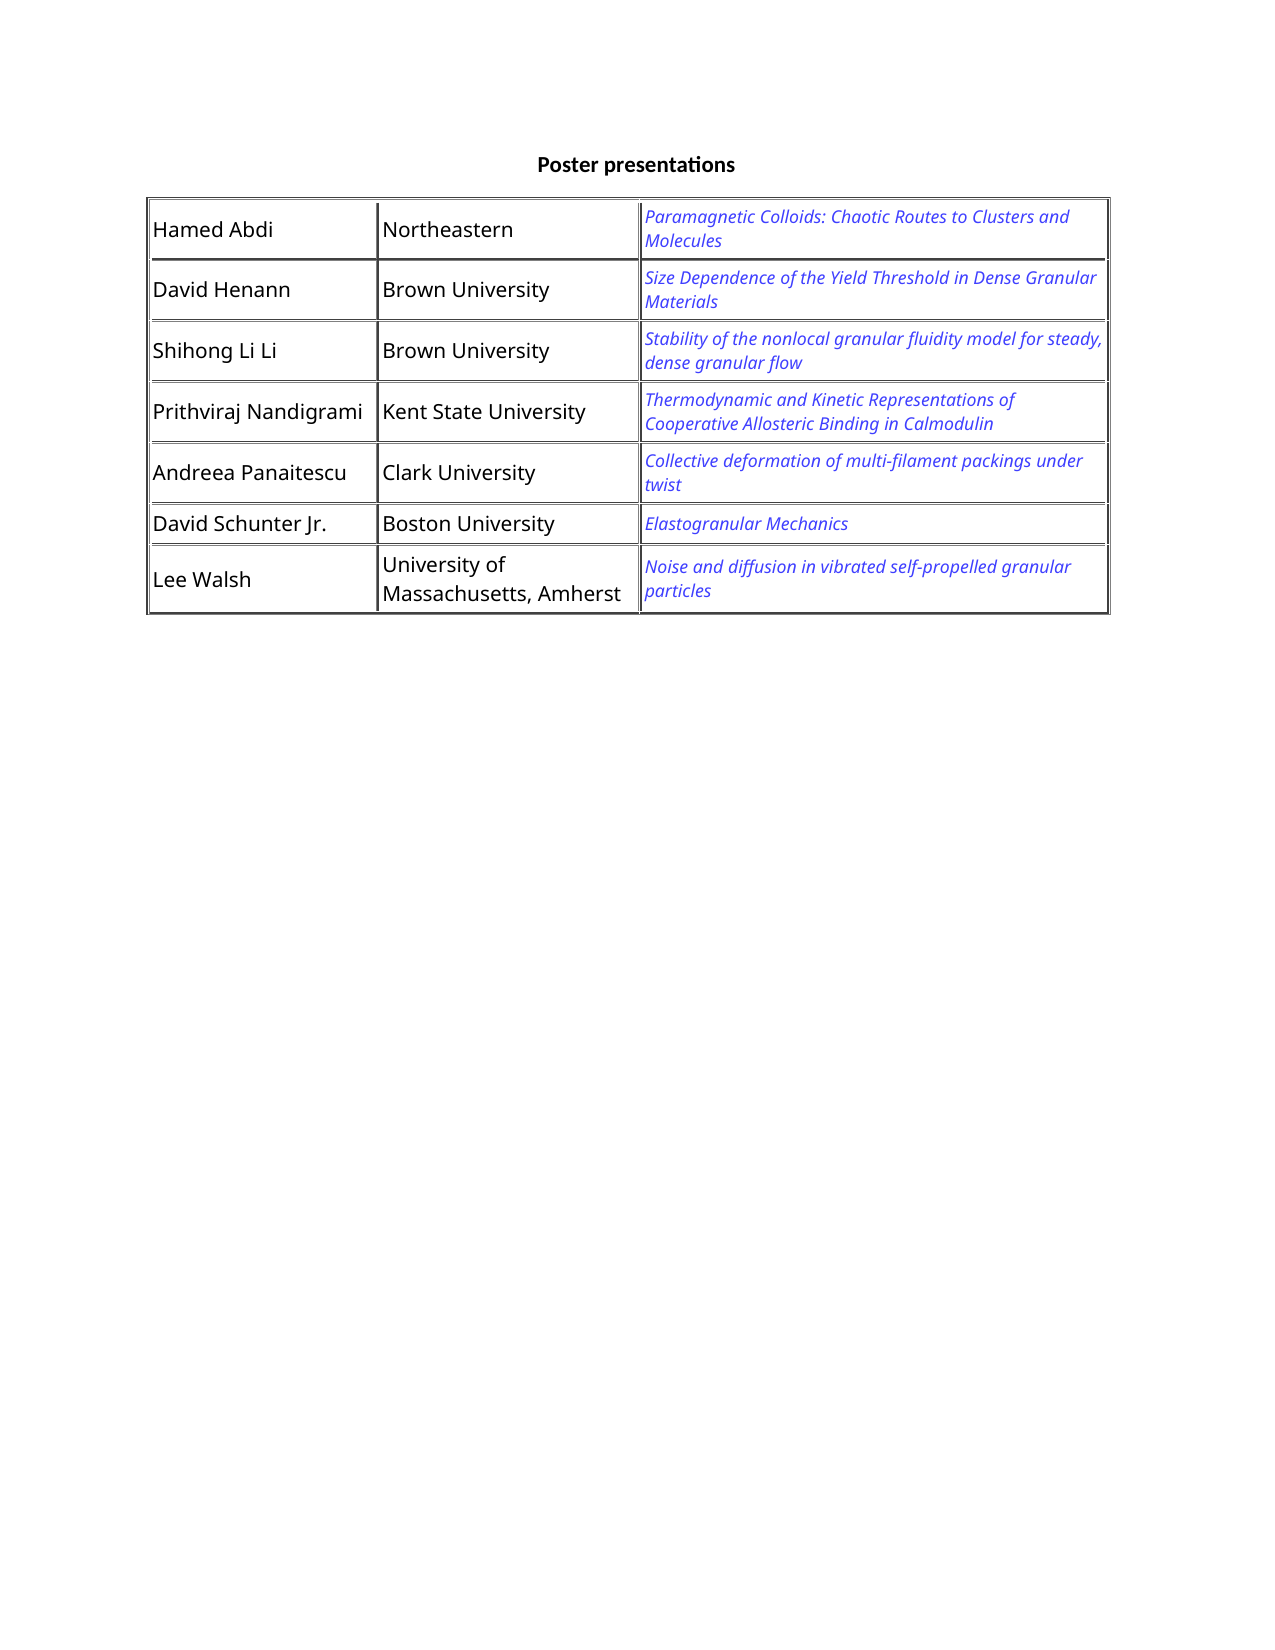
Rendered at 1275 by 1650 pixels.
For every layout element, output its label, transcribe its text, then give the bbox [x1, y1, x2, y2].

table_cell Andreea Panaitescu [148, 441, 377, 502]
table_cell [379, 383, 638, 441]
text Poster presentations [150, 150, 1122, 178]
table_cell , Amherst [377, 543, 640, 612]
table_cell [379, 444, 638, 502]
table_cell Lee Walsh [148, 543, 377, 612]
table_cell [379, 261, 638, 319]
table_cell David Henann [148, 258, 376, 319]
table_cell Prithviraj Nandigrami [148, 380, 377, 441]
table_cell [379, 322, 638, 380]
table_cell Noise and diffusion in vibrated self-propelled granular particles [640, 543, 1109, 612]
table_cell Thermodynamic and Kinetic Representations of Cooperative Allosteric Binding in Calmodulin [640, 380, 1109, 441]
table_cell Elastogranular Mechanics [640, 502, 1109, 543]
table_cell Shihong Li Li [148, 319, 377, 380]
table_header Paramagnetic Colloids: Chaotic Routes to Clusters and Molecules [640, 200, 1107, 258]
table_cell Collective deformation of multi-filament packings under twist [640, 441, 1109, 502]
table_cell David Schunter Jr. [148, 502, 377, 543]
table_cell Stability of the nonlocal granular fluidity model for steady, dense granular flow [640, 319, 1109, 380]
table_cell Size Dependence of the Yield Threshold in Dense Granular Materials [642, 258, 1109, 319]
table_header Hamed Abdi [150, 200, 377, 258]
table_header Northeastern [377, 198, 640, 258]
table_cell [379, 505, 638, 543]
